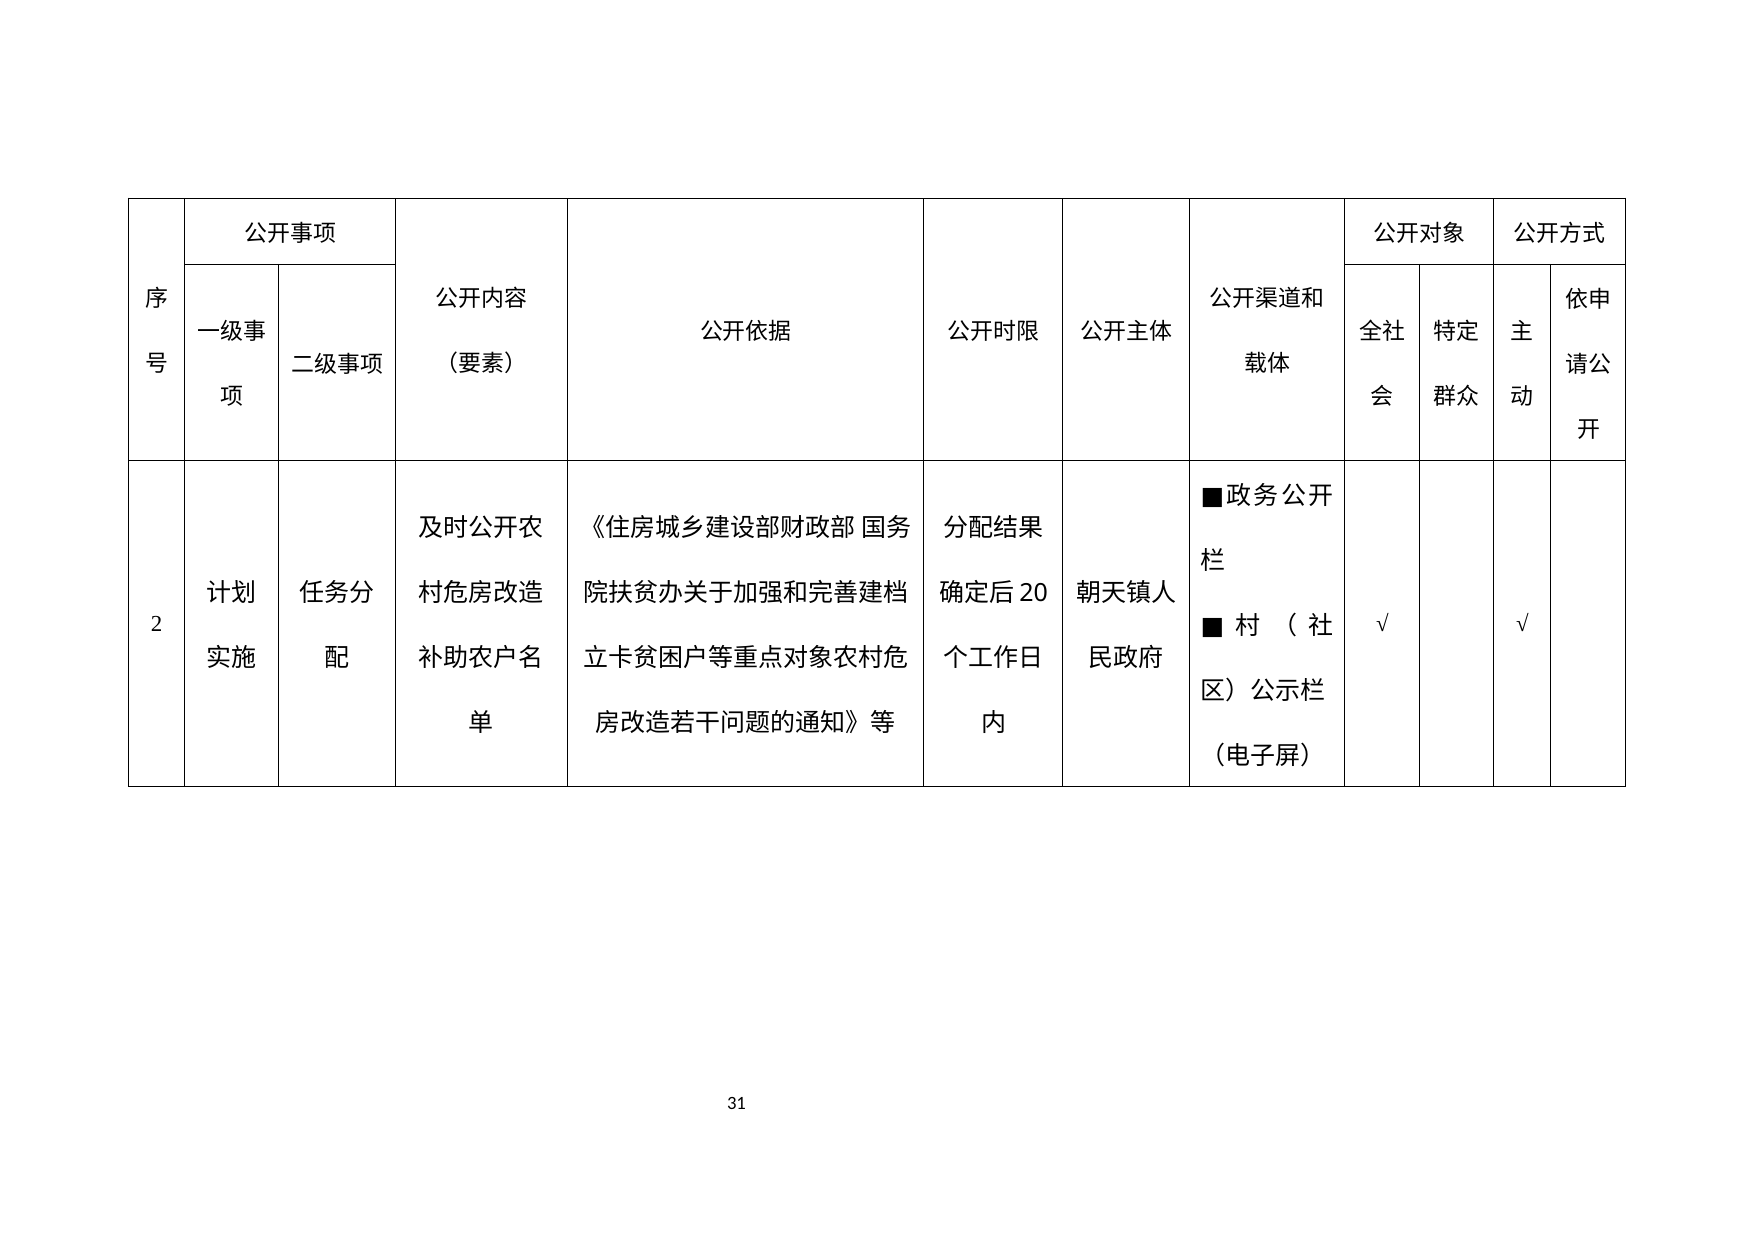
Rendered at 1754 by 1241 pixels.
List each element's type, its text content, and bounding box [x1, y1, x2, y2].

table_cell [1551, 461, 1625, 786]
table_header 公开方式 [1494, 199, 1625, 264]
table_cell 特定群众 [1420, 265, 1493, 460]
table_cell [1420, 461, 1493, 786]
table_header 公开主体 [1063, 199, 1189, 460]
table_header 公开事项 [185, 199, 395, 264]
table_cell 依申请公开 [1551, 265, 1625, 460]
table_cell 主动 [1494, 265, 1550, 460]
table_cell ■政务公开栏 ■村（社区）公示栏 （电子屏） [1190, 461, 1344, 786]
table_cell 2 [129, 461, 184, 786]
table_cell 二级事项 [279, 265, 395, 460]
table_header 序号 [129, 199, 184, 460]
table_cell 朝天镇人民政府 [1063, 461, 1189, 786]
table_cell 分配结果确定后20个工作日内 [924, 461, 1062, 786]
table_header 公开依据 [568, 199, 923, 460]
table_cell 任务分配 [279, 461, 395, 786]
table_cell 《住房城乡建设部财政部 国务院扶贫办关于加强和完善建档立卡贫困户等重点对象农村危房改造若干问题的通知》等 [568, 461, 923, 786]
table_cell 及时公开农村危房改造补助农户名单 [396, 461, 567, 786]
table_cell √ [1345, 461, 1419, 786]
table_cell 计划 实施 [185, 461, 278, 786]
table_header 公开渠道和载体 [1190, 199, 1344, 460]
table_header 公开内容 （要素） [396, 199, 567, 460]
table_header 公开时限 [924, 199, 1062, 460]
table_cell √ [1494, 461, 1550, 786]
table_cell 全社会 [1345, 265, 1419, 460]
table_cell 一级事项 [185, 265, 278, 460]
table_header 公开对象 [1345, 199, 1493, 264]
